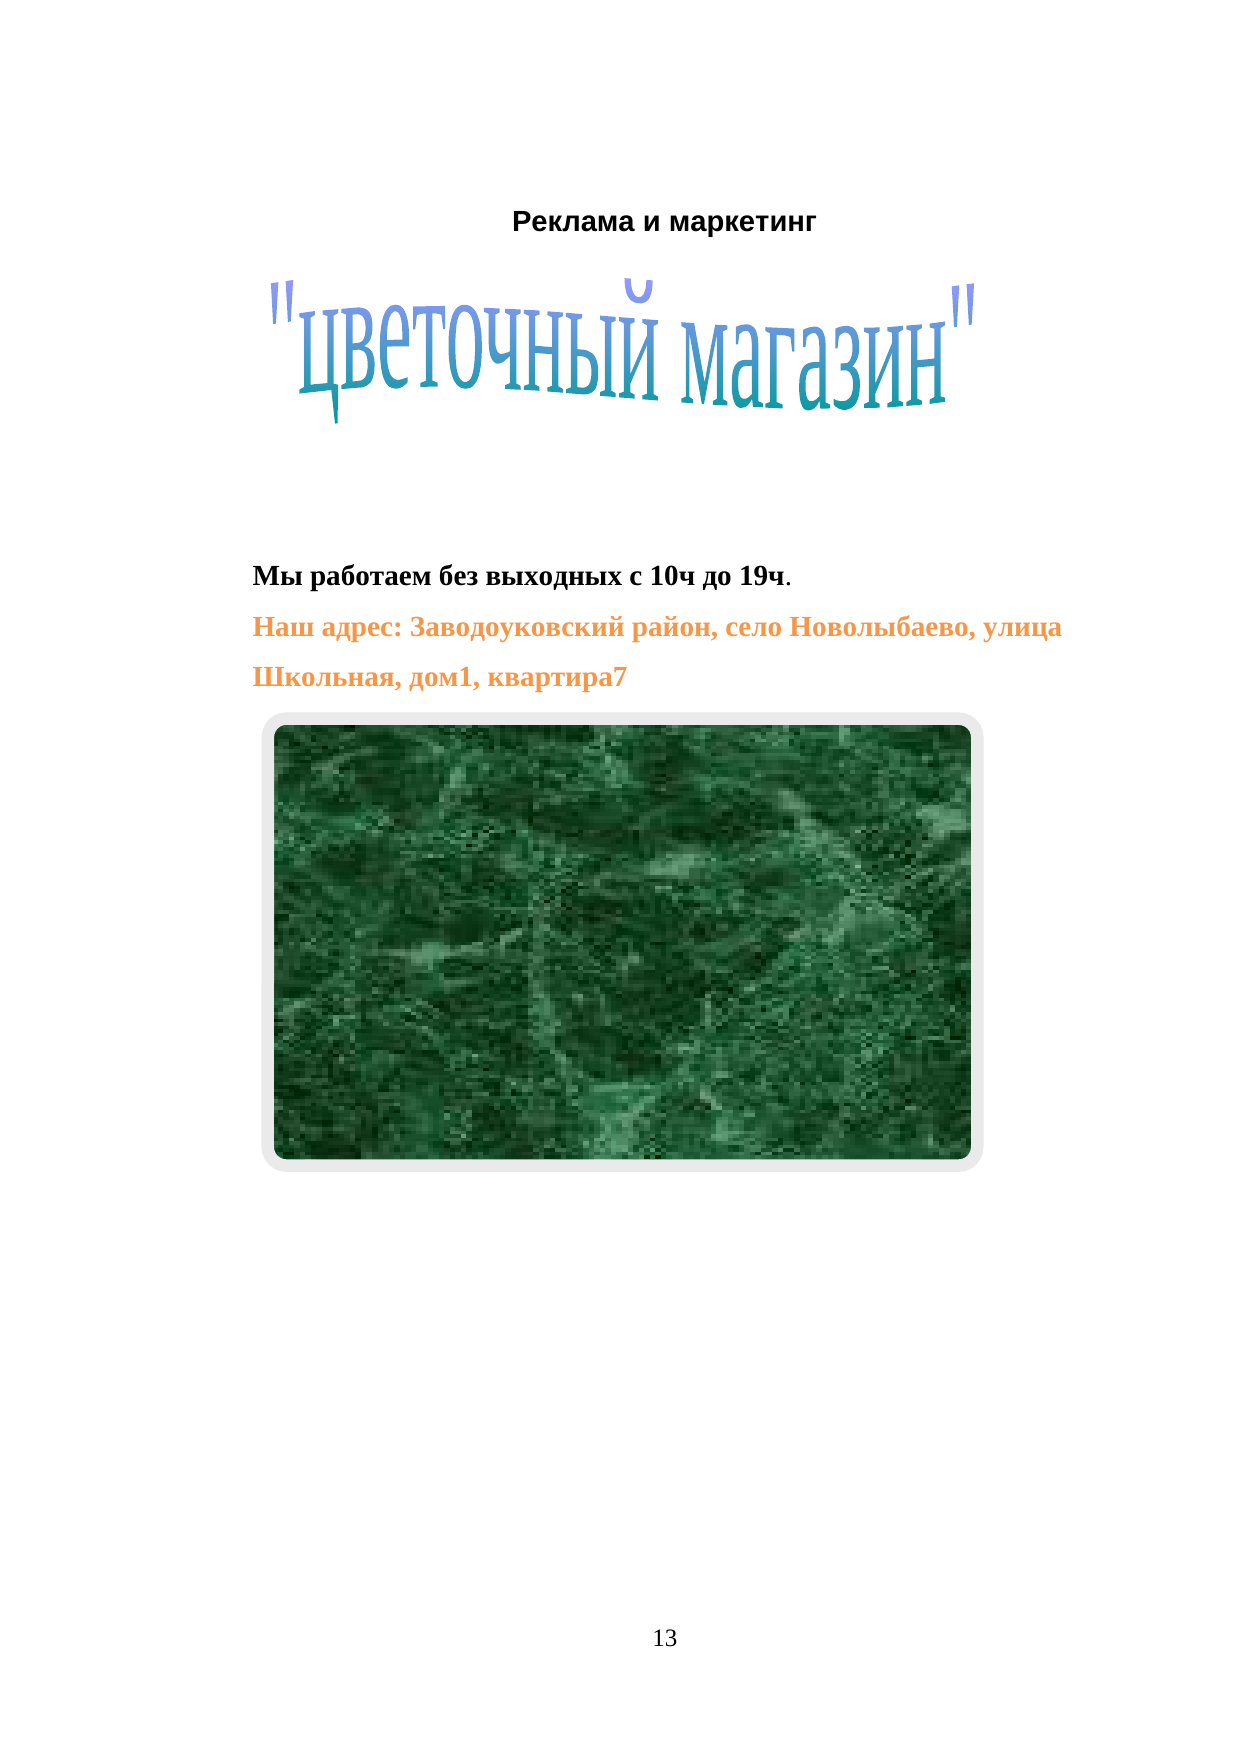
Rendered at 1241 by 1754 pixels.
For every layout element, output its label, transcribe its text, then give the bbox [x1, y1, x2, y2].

list Мы работаем без выходных с 10ч до 19ч. [252, 558, 1152, 592]
list Наш адрес: Заводоуковский район, село Новолыбаево, улица Школьная, дом1, квартира7 [252, 609, 1152, 692]
picture [274, 725, 971, 1159]
text Реклама и маркетинг [177, 204, 1152, 238]
